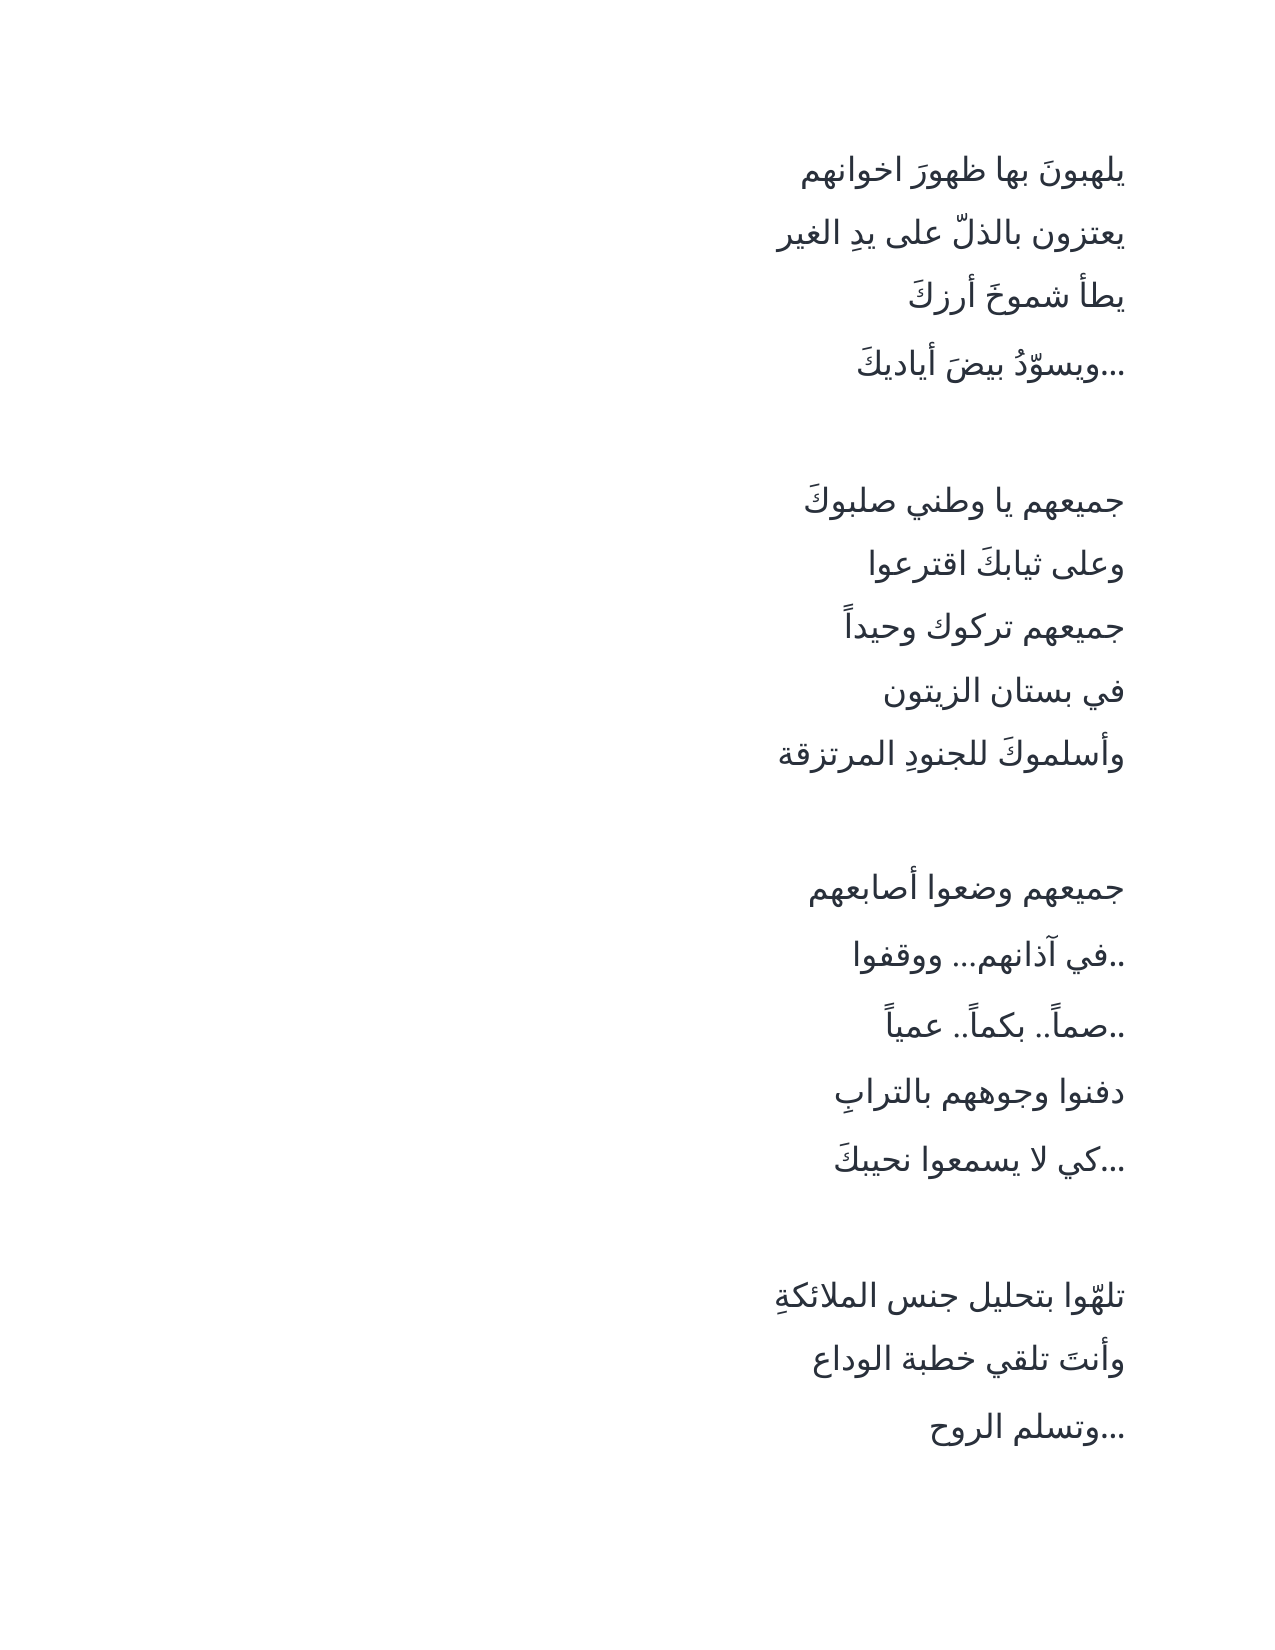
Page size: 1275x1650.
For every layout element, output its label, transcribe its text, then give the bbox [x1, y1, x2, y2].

text تلهّوا بتحليل جنس الملائكةِ [150, 1276, 1125, 1314]
text وتسلم الروح... [150, 1403, 1125, 1448]
text وعلى ثيابكَ اقترعوا [150, 544, 1125, 582]
text دفنوا وجوههم بالترابِ [150, 1072, 1125, 1110]
text يعتزون بالذلّ على يدِ الغير [150, 213, 1125, 252]
text جميعهم تركوك وحيداً [150, 607, 1125, 646]
text في آذانهم... ووقفوا.. [150, 931, 1125, 977]
text صماً.. بكماً.. عمياً.. [150, 1002, 1125, 1047]
text كي لا يسمعوا نحيبكَ... [150, 1135, 1125, 1181]
text في بستان الزيتون [150, 671, 1125, 709]
text ويسوّدُ بيضَ أياديكَ... [150, 340, 1125, 385]
text جميعهم يا وطني صلبوكَ [150, 481, 1125, 519]
text جميعهم وضعوا أصابعهم [150, 868, 1125, 906]
text يلهبونَ بها ظهورَ اخوانهم [150, 150, 1125, 188]
text وأسلموكَ للجنودِ المرتزقة [150, 734, 1125, 772]
text يطأ شموخَ أرزكَ [150, 277, 1125, 315]
text وأنتَ تلقي خطبة الوداع [150, 1339, 1125, 1378]
